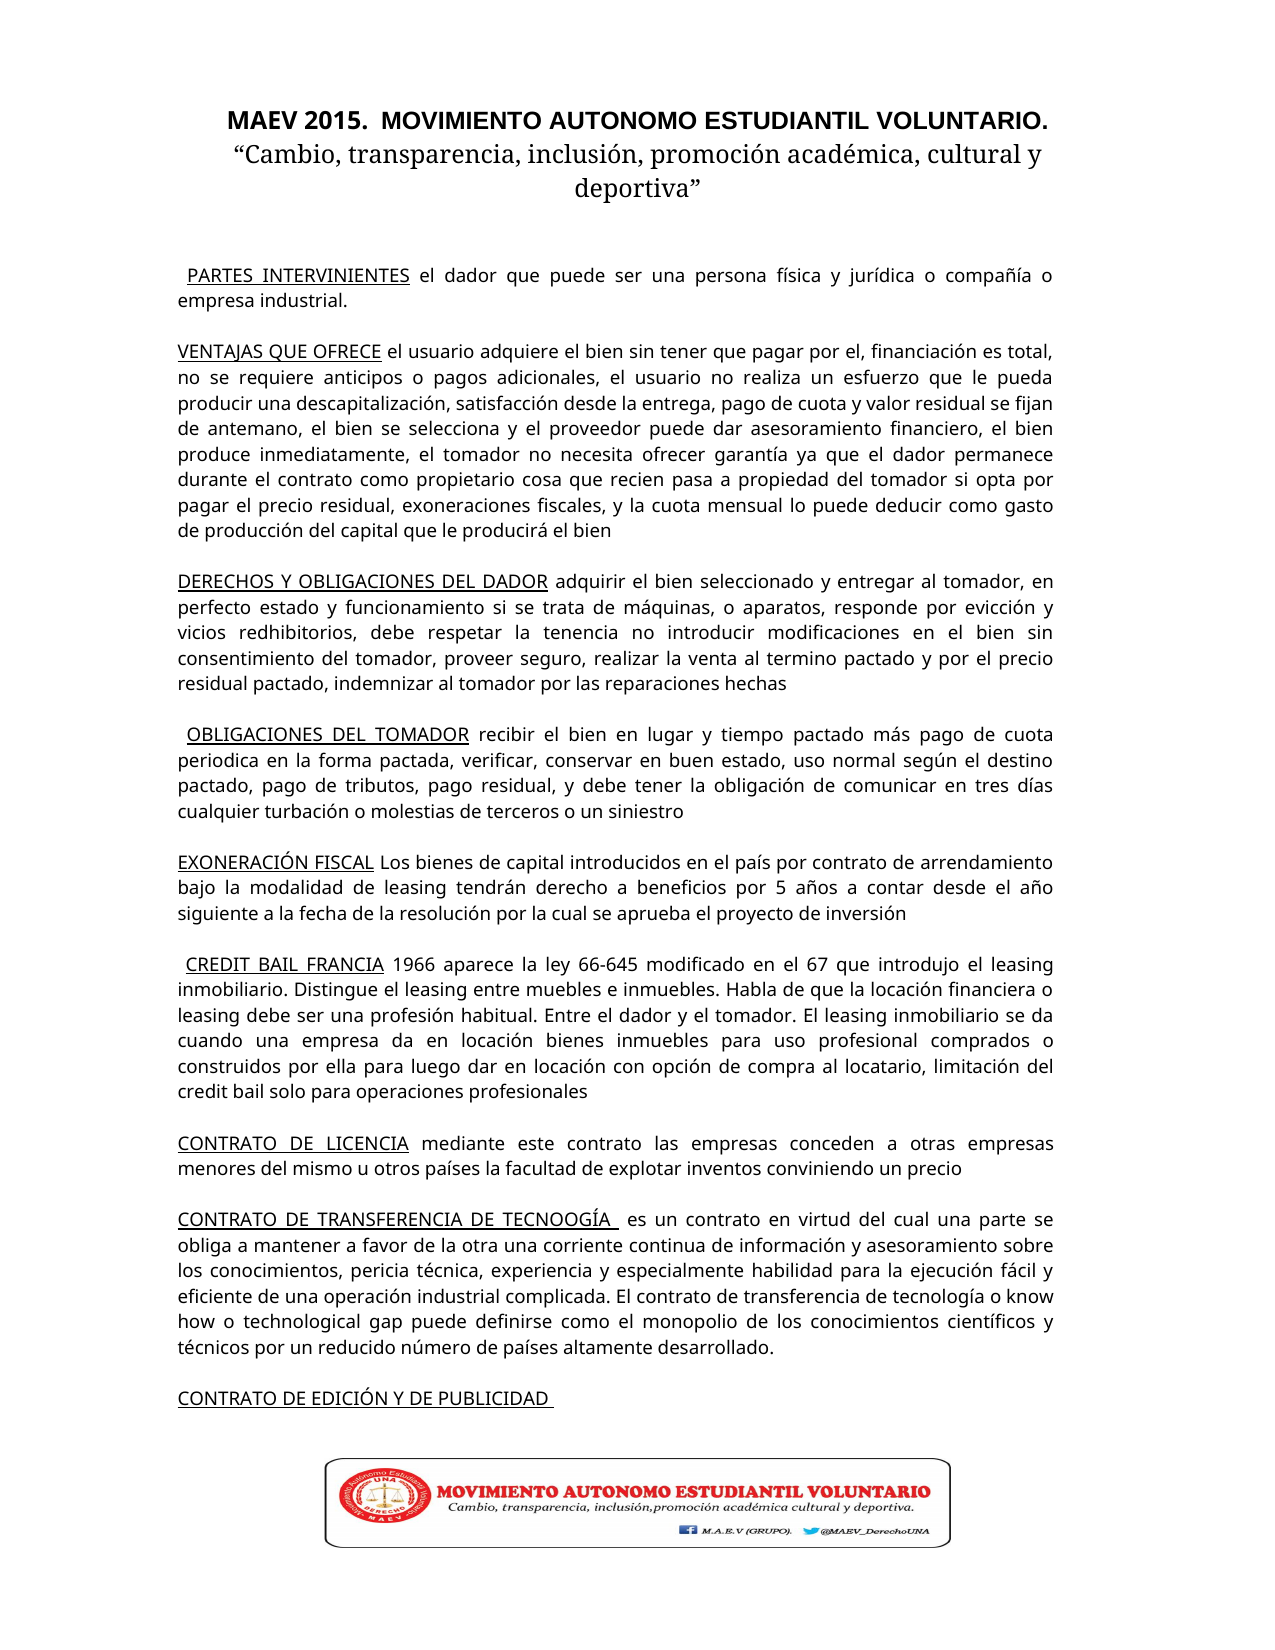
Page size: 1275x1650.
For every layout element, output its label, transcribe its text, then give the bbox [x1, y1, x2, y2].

text CONTRATO DE TRANSFERENCIA DE TECNOOGÍA es un contrato en virtud del cual una parte se obliga a mantener a favor de la otra una corriente continua de información y asesoramiento sobre los conocimientos, pericia técnica, experiencia y especialmente habilidad para la ejecución fácil y eficiente de una operación industrial complicada. El contrato de transferencia de tecnología o know how o technological gap puede definirse como el monopolio de los conocimientos científicos y técnicos por un reducido número de países altamente desarrollado. [177, 1206, 1054, 1359]
text EXONERACIÓN FISCAL Los bienes de capital introducidos en el país por contrato de arrendamiento bajo la modalidad de leasing tendrán derecho a beneficios por 5 años a contar desde el año siguiente a la fecha de la resolución por la cual se aprueba el proyecto de inversión [177, 849, 1054, 926]
text PARTES INTERVINIENTES el dador que puede ser una persona física y jurídica o compañía o empresa industrial. [177, 262, 1054, 313]
text DERECHOS Y OBLIGACIONES DEL DADOR adquirir el bien seleccionado y entregar al tomador, en perfecto estado y funcionamiento si se trata de máquinas, o aparatos, responde por evicción y vicios redhibitorios, debe respetar la tenencia no introducir modificaciones en el bien sin consentimiento del tomador, proveer seguro, realizar la venta al termino pactado y por el precio residual pactado, indemnizar al tomador por las reparaciones hechas [177, 568, 1054, 696]
text OBLIGACIONES DEL TOMADOR recibir el bien en lugar y tiempo pactado más pago de cuota periodica en la forma pactada, verificar, conservar en buen estado, uso normal según el destino pactado, pago de tributos, pago residual, y debe tener la obligación de comunicar en tres días cualquier turbación o molestias de terceros o un siniestro [177, 722, 1054, 824]
text CONTRATO DE EDICIÓN Y DE PUBLICIDAD [177, 1385, 1054, 1411]
text VENTAJAS QUE OFRECE el usuario adquiere el bien sin tener que pagar por el, financiación es total, no se requiere anticipos o pagos adicionales, el usuario no realiza un esfuerzo que le pueda producir una descapitalización, satisfacción desde la entrega, pago de cuota y valor residual se fijan de antemano, el bien se selecciona y el proveedor puede dar asesoramiento financiero, el bien produce inmediatamente, el tomador no necesita ofrecer garantía ya que el dador permanece durante el contrato como propietario cosa que recien pasa a propiedad del tomador si opta por pagar el precio residual, exoneraciones fiscales, y la cuota mensual lo puede deducir como gasto de producción del capital que le producirá el bien [177, 339, 1054, 543]
text CONTRATO DE LICENCIA mediante este contrato las empresas conceden a otras empresas menores del mismo u otros países la facultad de explotar inventos conviniendo un precio [177, 1130, 1054, 1181]
text CREDIT BAIL FRANCIA 1966 aparece la ley 66-645 modificado en el 67 que introdujo el leasing inmobiliario. Distingue el leasing entre muebles e inmuebles. Habla de que la locación financiera o leasing debe ser una profesión habitual. Entre el dador y el tomador. El leasing inmobiliario se da cuando una empresa da en locación bienes inmuebles para uso profesional comprados o construidos por ella para luego dar en locación con opción de compra al locatario, limitación del credit bail solo para operaciones profesionales [177, 951, 1054, 1104]
picture [324, 1458, 951, 1548]
